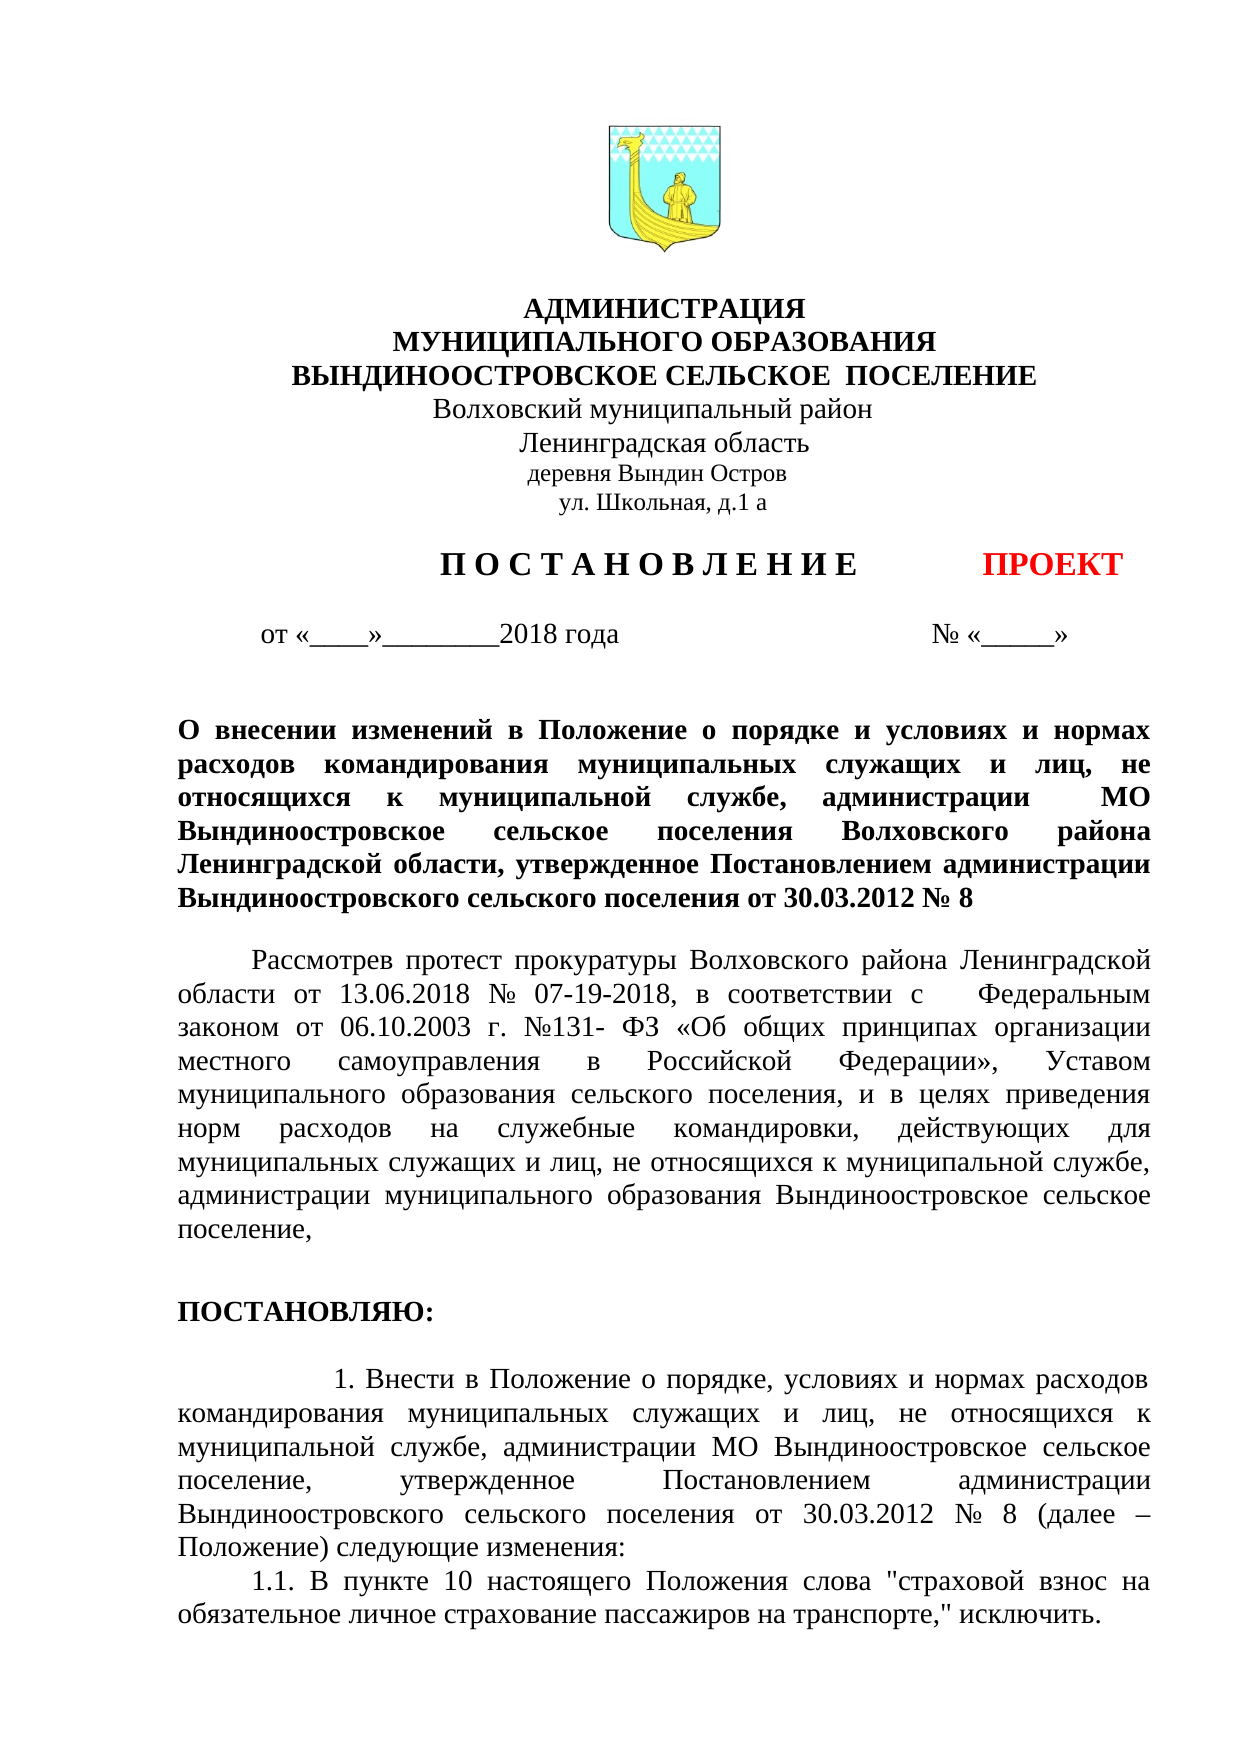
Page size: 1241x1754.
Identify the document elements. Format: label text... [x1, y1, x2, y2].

text МУНИЦИПАЛЬНОГО ОБРАЗОВАНИЯ [177, 324, 1152, 358]
text 1. Внести в Положение о порядке, условиях и нормах расходов командирования муниципальных служащих и лиц, не относящихся к муниципальной службе, администрации МО Вындиноостровское сельское поселение, утвержденное Постановлением администрации Вындиноостровского сельского поселения от 30.03.2012 № 8 (далее – Положение) следующие изменения: [177, 1362, 1152, 1563]
table_header О внесении изменений в Положение о порядке и условиях и нормах расходов командирования муниципальных служащих и лиц, не относящихся к муниципальной службе, администрации МО Вындиноостровское сельское поселения Волховского района Ленинградской области, утвержденное Постановлением администрации Вындиноостровского сельского поселения от 30.03.2012 № 8 [166, 713, 1163, 914]
text ул. Школьная, д.1 а [177, 487, 1152, 516]
text ПОСТАНОВЛЯЮ: [177, 1294, 1152, 1328]
text ВЫНДИНООСТРОВСКОЕ СЕЛЬСКОЕ ПОСЕЛЕНИЕ [177, 358, 1152, 391]
text деревня Вындин Остров [177, 458, 1152, 487]
text АДМИНИСТРАЦИЯ [177, 291, 1152, 324]
text Ленинградская область [177, 425, 1152, 458]
text от «____»________2018 года № «_____» [177, 617, 1152, 650]
text П О С Т А Н О В Л Е Н И Е ПРОЕКТ [177, 545, 1152, 583]
text Волховский муниципальный район [177, 391, 1152, 425]
text Рассмотрев протест прокуратуры Волховского района Ленинградской области от 13.06.2018 № 07-19-2018, в соответствии с Федеральным законом от 06.10.2003 г. №131- ФЗ «Об общих принципах организации местного самоуправления в Российской Федерации», Уставом муниципального образования сельского поселения, и в целях приведения норм расходов на служебные командировки, действующих для муниципальных служащих и лиц, не относящихся к муниципальной службе, администрации муниципального образования Вындиноостровское сельское поселение, [177, 942, 1152, 1244]
picture [600, 118, 729, 258]
text 1.1. В пункте 10 настоящего Положения слова "страховой взнос на обязательное личное страхование пассажиров на транспорте," исключить. [177, 1563, 1152, 1630]
